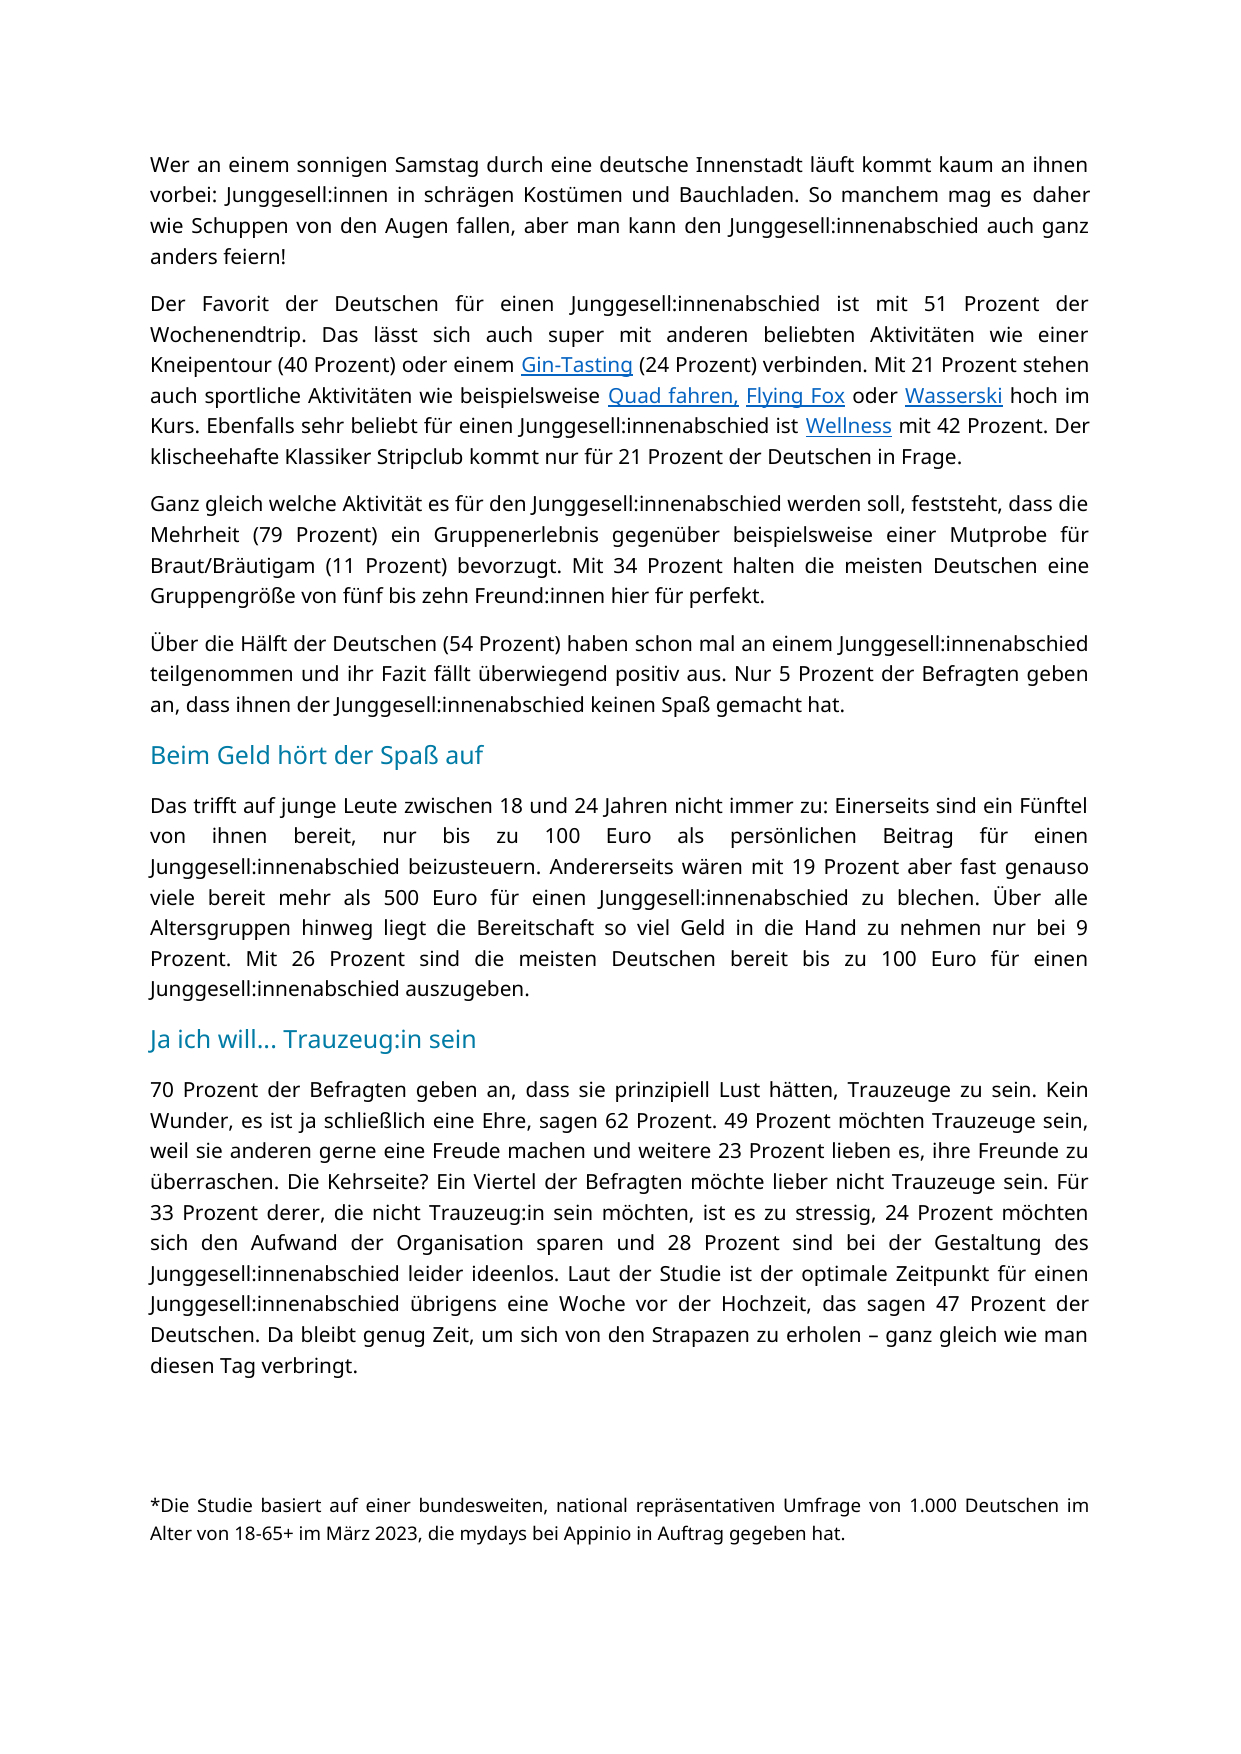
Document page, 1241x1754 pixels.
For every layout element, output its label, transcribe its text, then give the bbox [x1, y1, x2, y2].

text Wer an einem sonnigen Samstag durch eine deutsche Innenstadt läuft kommt kaum an ihnen vorbei: Junggesell:innen in schrägen Kostümen und Bauchladen. So manchem mag es daher wie Schuppen von den Augen fallen, aber man kann den Junggesell:innenabschied auch ganz anders feiern! [150, 150, 1090, 270]
text Über die Hälft der Deutschen (54 Prozent) haben schon mal an einem Junggesell:innenabschied teilgenommen und ihr Fazit fällt überwiegend positiv aus. Nur 5 Prozent der Befragten geben an, dass ihnen der Junggesell:innenabschied keinen Spaß gemacht hat. [150, 629, 1090, 718]
text Ganz gleich welche Aktivität es für den Junggesell:innenabschied werden soll, feststeht, dass die Mehrheit (79 Prozent) ein Gruppenerlebnis gegenüber beispielsweise einer Mutprobe für Braut/Bräutigam (11 Prozent) bevorzugt. Mit 34 Prozent halten die meisten Deutschen eine Gruppengröße von fünf bis zehn Freund:innen hier für perfekt. [150, 489, 1090, 610]
text 70 Prozent der Befragten geben an, dass sie prinzipiell Lust hätten, Trauzeuge zu sein. Kein Wunder, es ist ja schließlich eine Ehre, sagen 62 Prozent. 49 Prozent möchten Trauzeuge sein, weil sie anderen gerne eine Freude machen und weitere 23 Prozent lieben es, ihre Freunde zu überraschen. Die Kehrseite? Ein Viertel der Befragten möchte lieber nicht Trauzeuge sein. Für 33 Prozent derer, die nicht Trauzeug:in sein möchten, ist es zu stressig, 24 Prozent möchten sich den Aufwand der Organisation sparen und 28 Prozent sind bei der Gestaltung des Junggesell:innenabschied leider ideenlos. Laut der Studie ist der optimale Zeitpunkt für einen Junggesell:innenabschied übrigens eine Woche vor der Hochzeit, das sagen 47 Prozent der Deutschen. Da bleibt genug Zeit, um sich von den Strapazen zu erholen – ganz gleich wie man diesen Tag verbringt. [150, 1075, 1090, 1379]
text Beim Geld hört der Spaß auf [150, 737, 1090, 771]
text *Die Studie basiert auf einer bundesweiten, national repräsentativen Umfrage von 1.000 Deutschen im Alter von 18-65+ im März 2023, die mydays bei Appinio in Auftrag gegeben hat. [150, 1493, 1090, 1546]
text Ja ich will... Trauzeug:in sein [150, 1022, 1090, 1056]
text Der Favorit der Deutschen für einen Junggesell:innenabschied ist mit 51 Prozent der Wochenendtrip. Das lässt sich auch super mit anderen beliebten Aktivitäten wie einer Kneipentour (40 Prozent) oder einem Gin-Tasting (24 Prozent) verbinden. Mit 21 Prozent stehen auch sportliche Aktivitäten wie beispielsweise Quad fahren, Flying Fox oder Wasserski hoch im Kurs. Ebenfalls sehr beliebt für einen Junggesell:innenabschied ist Wellness mit 42 Prozent. Der klischeehafte Klassiker Stripclub kommt nur für 21 Prozent der Deutschen in Frage. [150, 289, 1090, 471]
text Das trifft auf junge Leute zwischen 18 und 24 Jahren nicht immer zu: Einerseits sind ein Fünftel von ihnen bereit, nur bis zu 100 Euro als persönlichen Beitrag für einen Junggesell:innenabschied beizusteuern. Andererseits wären mit 19 Prozent aber fast genauso viele bereit mehr als 500 Euro für einen Junggesell:innenabschied zu blechen. Über alle Altersgruppen hinweg liegt die Bereitschaft so viel Geld in die Hand zu nehmen nur bei 9 Prozent. Mit 26 Prozent sind die meisten Deutschen bereit bis zu 100 Euro für einen Junggesell:innenabschied auszugeben. [150, 791, 1090, 1003]
